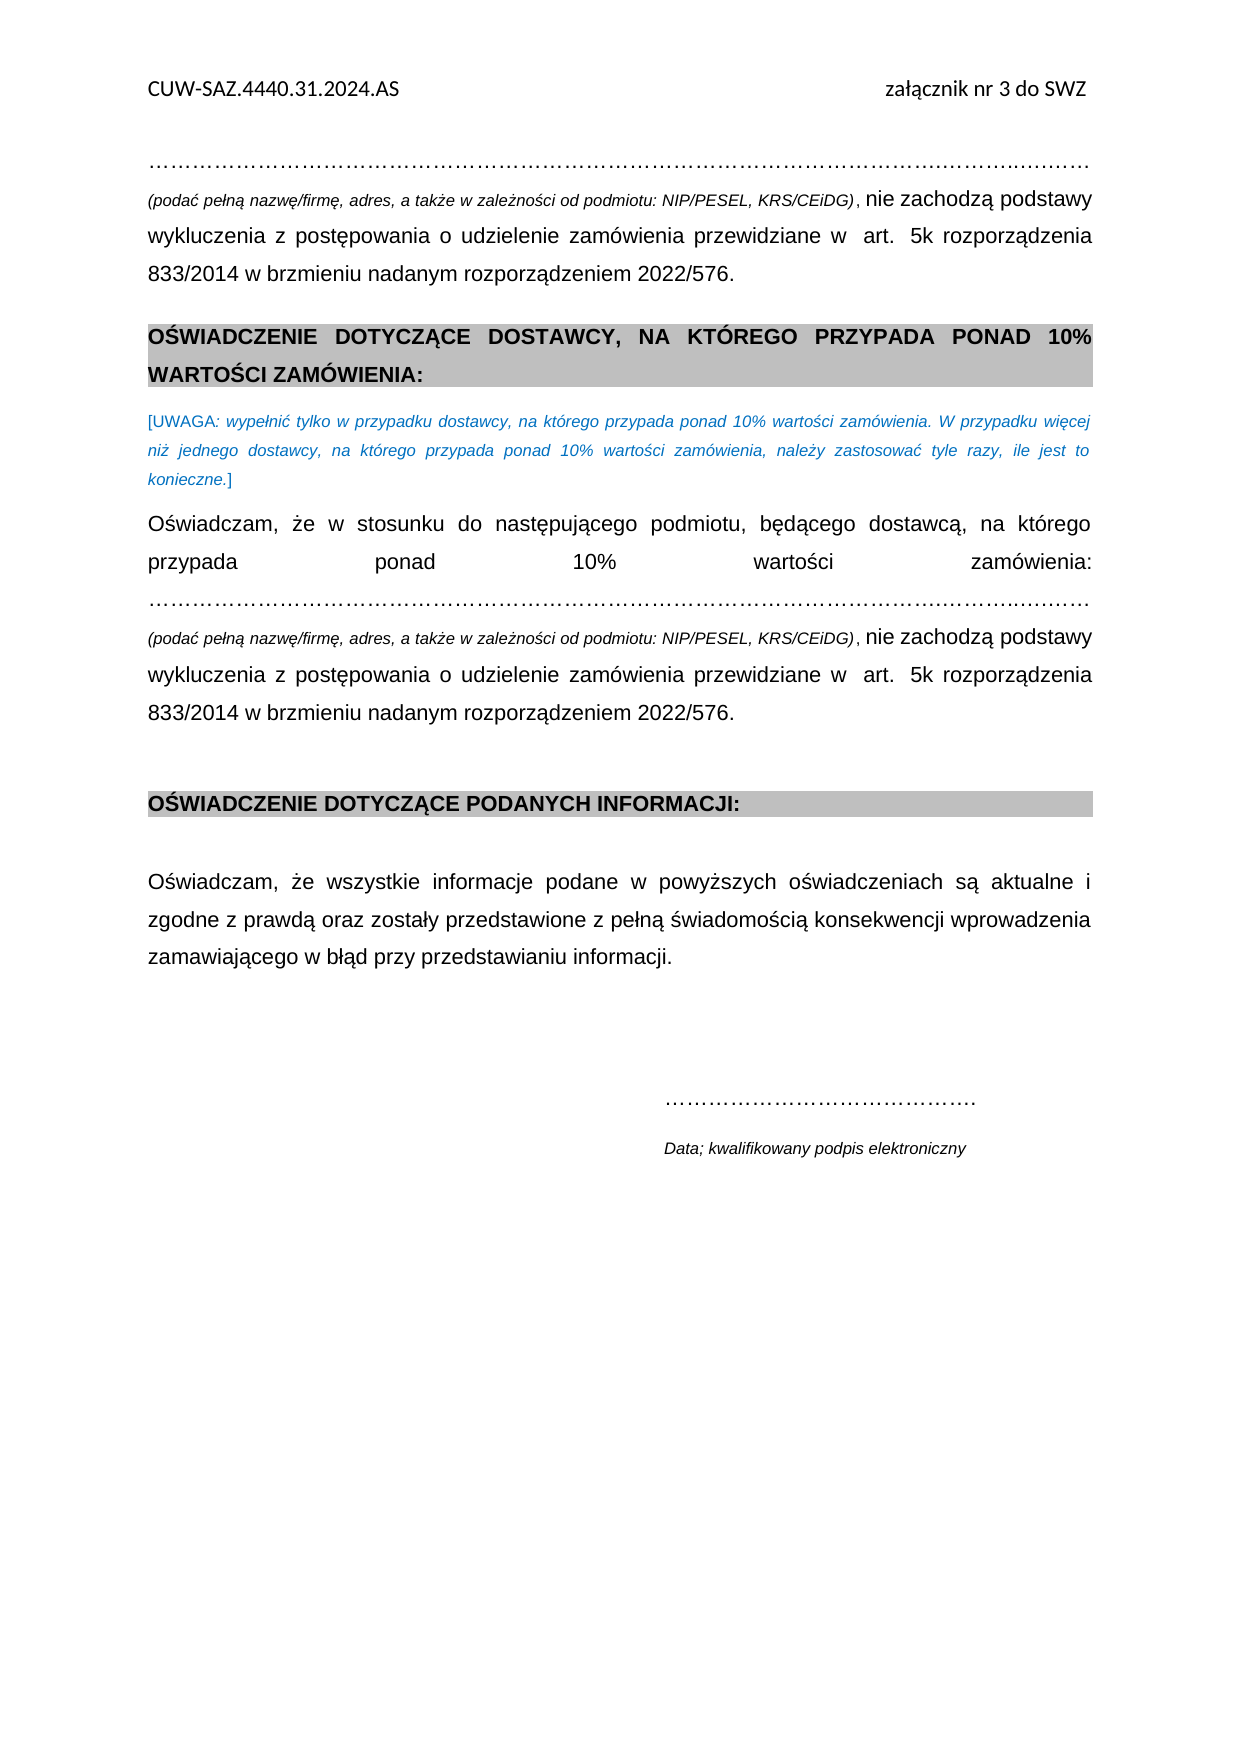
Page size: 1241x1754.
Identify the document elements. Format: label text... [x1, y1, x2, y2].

text Oświadczam, że wszystkie informacje podane w powyższych oświadczeniach są aktualne i zgodne z prawdą oraz zostały przedstawione z pełną świadomością konsekwencji wprowadzenia zamawiającego w błąd przy przedstawianiu informacji. [148, 869, 1093, 969]
text Data; kwalifikowany podpis elektroniczny [148, 1139, 1093, 1158]
text Oświadczam, że w stosunku do następującego podmiotu, będącego dostawcą, na którego przypada ponad 10% wartości zamówienia: ……………………………………………………………………………………………….………..….…… (podać pełną nazwę/firmę, adres, a także w zależności od podmiotu: NIP/PESEL, KRS/CEiDG), nie zachodzą podstawy wykluczenia z postępowania o udzielenie zamówienia przewidziane w art. 5k rozporządzenia 833/2014 w brzmieniu nadanym rozporządzeniem 2022/576. [148, 511, 1093, 725]
text ……………………………………………………………………………………………….………..….…… (podać pełną nazwę/firmę, adres, a także w zależności od podmiotu: NIP/PESEL, KRS/CEiDG), nie zachodzą podstawy wykluczenia z postępowania o udzielenie zamówienia przewidziane w art. 5k rozporządzenia 833/2014 w brzmieniu nadanym rozporządzeniem 2022/576. [148, 148, 1093, 286]
text [UWAGA: wypełnić tylko w przypadku dostawcy, na którego przypada ponad 10% wartości zamówienia. W przypadku więcej niż jednego dostawcy, na którego przypada ponad 10% wartości zamówienia, należy zastosować tyle razy, ile jest to konieczne.] [148, 412, 1093, 489]
text OŚWIADCZENIE DOTYCZĄCE DOSTAWCY, NA KTÓREGO PRZYPADA PONAD 10% WARTOŚCI ZAMÓWIENIA: [148, 324, 1093, 387]
text ……………………………………. [148, 1084, 1093, 1110]
text OŚWIADCZENIE DOTYCZĄCE PODANYCH INFORMACJI: [148, 791, 1093, 817]
